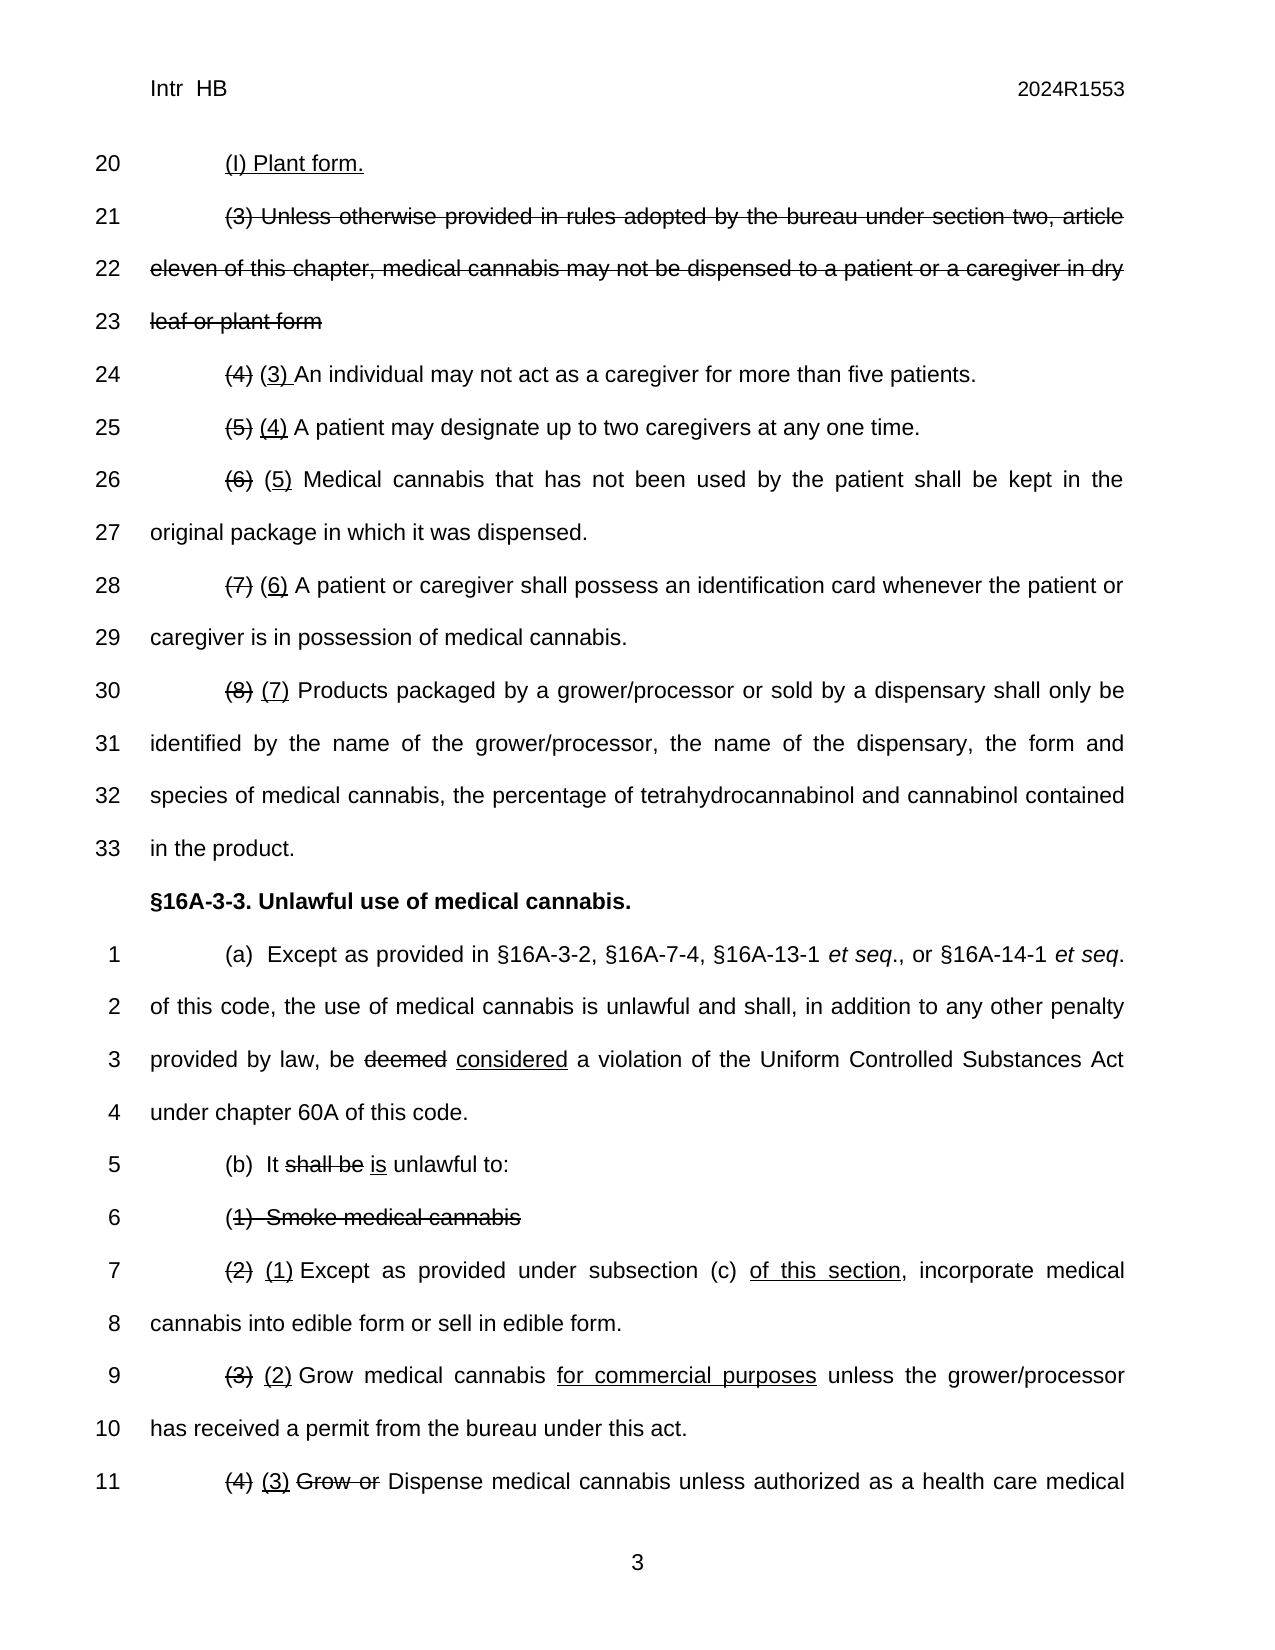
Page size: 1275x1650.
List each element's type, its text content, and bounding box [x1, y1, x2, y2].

text (a) Except as provided in §16A-3-2, §16A-7-4, §16A-13-1 et seq., or §16A-14-1 et seq. of this code, the use of medical cannabis is unlawful and shall, in addition to any other penalty provided by law, be deemed considered a violation of the Uniform Controlled Substances Act under chapter 60A of this code. [150, 941, 1125, 1125]
text (6) (5) Medical cannabis that has not been used by the patient shall be kept in the original package in which it was dispensed. [150, 466, 1125, 545]
text (b) It shall be is unlawful to: [150, 1151, 1125, 1178]
text (4) (3) An individual may not act as a caregiver for more than five patients. [150, 361, 1125, 387]
text (7) (6) A patient or caregiver shall possess an identification card whenever the patient or caregiver is in possession of medical cannabis. [150, 572, 1125, 651]
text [150, 1468, 1125, 1494]
text (5) (4) A patient may designate up to two caregivers at any one time. [150, 413, 1125, 440]
text (8) (7) Products packaged by a grower/processor or sold by a dispensary shall only be identified by the name of the grower/processor, the name of the dispensary, the form and species of medical cannabis, the percentage of tetrahydrocannabinol and cannabinol contained in the product. [150, 677, 1125, 862]
text (3) Unless otherwise provided in rules adopted by the bureau under section two, article eleven of this chapter, medical cannabis may not be dispensed to a patient or a caregiver in dry leaf or plant form [150, 203, 1125, 334]
subtitle §16A-3-3. Unlawful use of medical cannabis. [150, 888, 1125, 914]
text (2) (1) Except as provided under subsection (c) of this section, incorporate medical cannabis into edible form or sell in edible form. [150, 1257, 1125, 1336]
text (3) (2) Grow medical cannabis for commercial purposes unless the grower/processor has received a permit from the bureau under this act. [150, 1362, 1125, 1441]
text (1) Smoke medical cannabis [150, 1204, 1125, 1231]
text (I) Plant form. [150, 150, 1125, 176]
